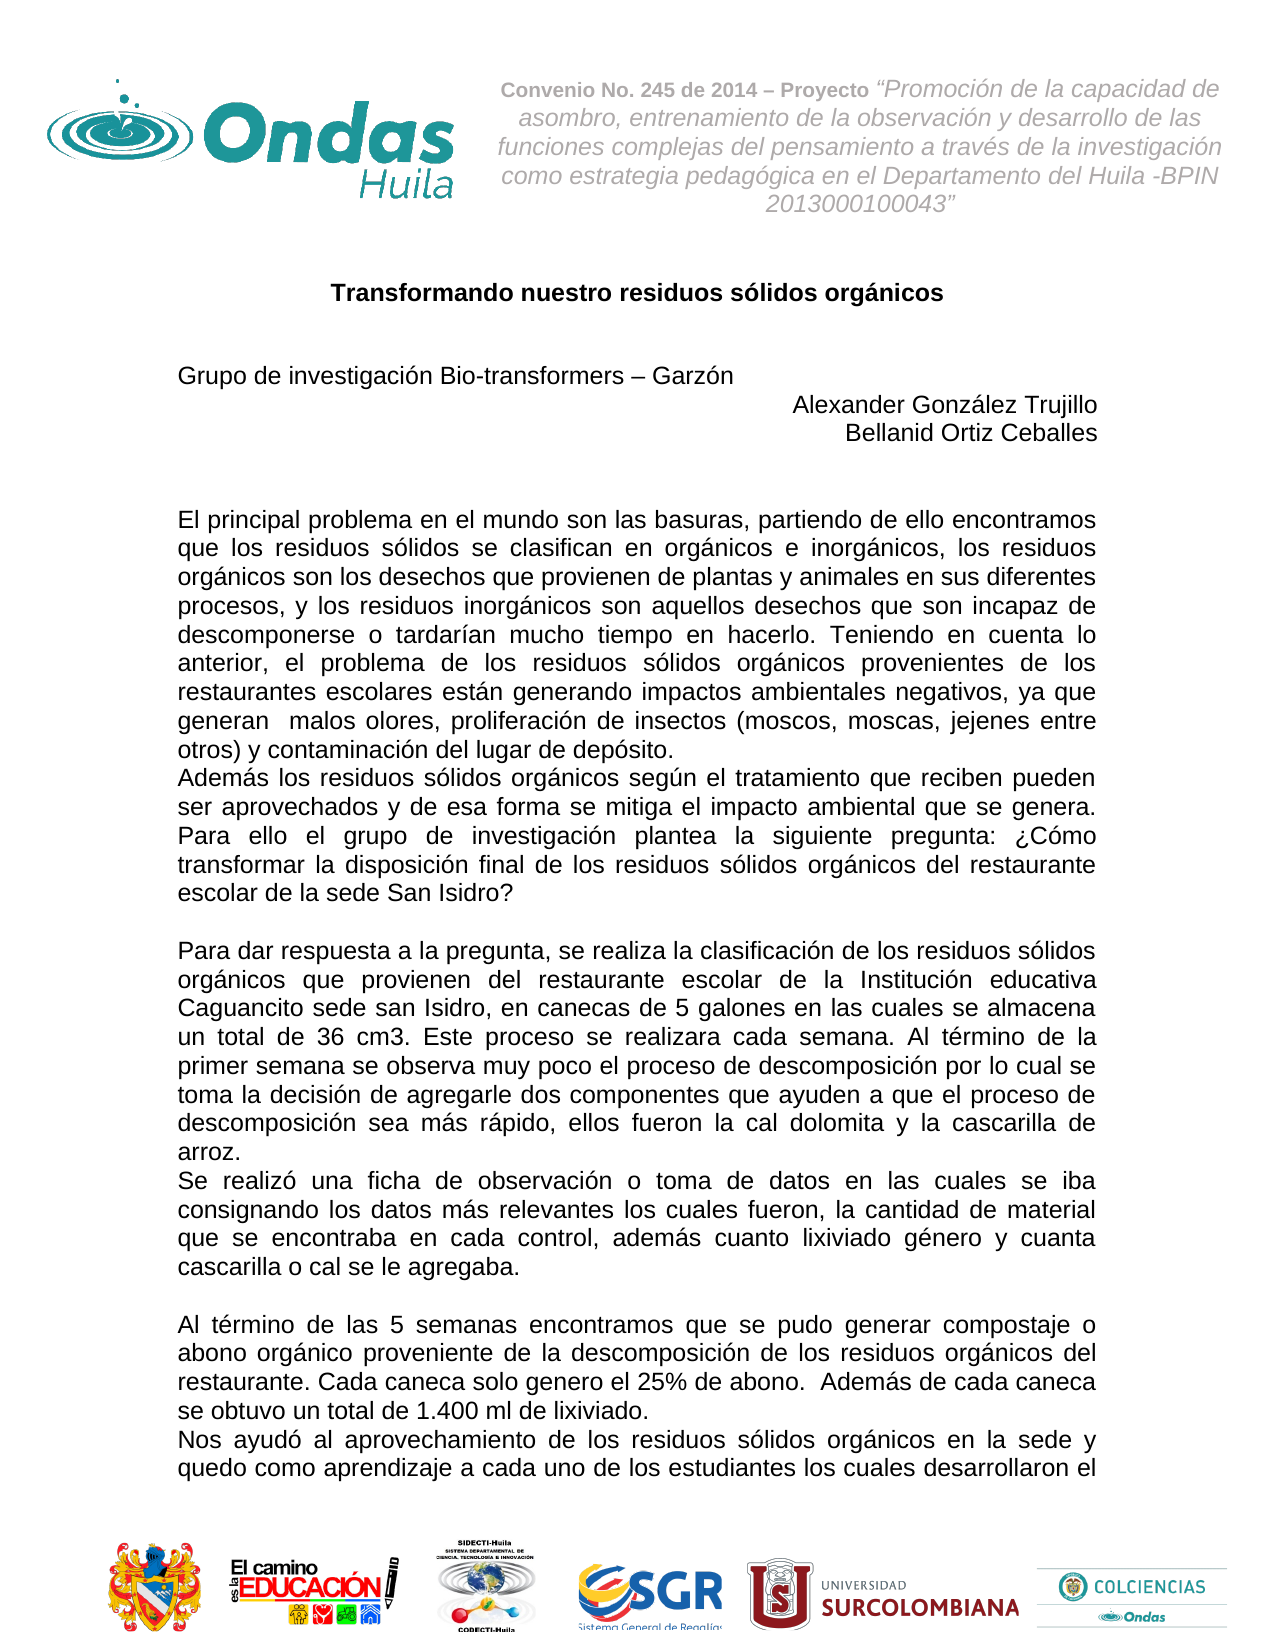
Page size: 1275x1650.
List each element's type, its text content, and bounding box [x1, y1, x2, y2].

picture [106, 1542, 201, 1631]
picture [743, 1554, 1019, 1630]
text Grupo de investigación Bio-transformers – Garzón [177, 361, 1098, 390]
picture [577, 1563, 722, 1630]
picture [1031, 1564, 1229, 1631]
picture [41, 73, 464, 203]
text Alexander González Trujillo [177, 390, 1098, 418]
text El principal problema en el mundo son las basuras, partiendo de ello encontramos que los residuos sólidos se clasifican en orgánicos e inorgánicos, los residuos orgánicos son los desechos que provienen de plantas y animales en sus diferentes procesos, y los residuos inorgánicos son aquellos desechos que son incapaz de descomponerse o tardarían mucho tiempo en hacerlo. Teniendo en cuenta lo anterior, el problema de los residuos sólidos orgánicos provenientes de los restaurantes escolares están generando impactos ambientales negativos, ya que generan malos olores, proliferación de insectos (moscos, moscas, jejenes entre otros) y contaminación del lugar de depósito. [177, 505, 1098, 763]
text Además los residuos sólidos orgánicos según el tratamiento que reciben pueden ser aprovechados y de esa forma se mitiga el impacto ambiental que se genera. Para ello el grupo de investigación plantea la siguiente pregunta: ¿Cómo transformar la disposición final de los residuos sólidos orgánicos del restaurante escolar de la sede San Isidro? [177, 763, 1098, 907]
text Al término de las 5 semanas encontramos que se pudo generar compostaje o abono orgánico proveniente de la descomposición de los residuos orgánicos del restaurante. Cada caneca solo genero el 25% de abono. Además de cada caneca se obtuvo un total de 1.400 ml de lixiviado. [177, 1310, 1098, 1425]
text Transformando nuestro residuos sólidos orgánicos [177, 278, 1098, 307]
picture [224, 1549, 403, 1628]
picture [435, 1539, 536, 1631]
text Para dar respuesta a la pregunta, se realiza la clasificación de los residuos sólidos orgánicos que provienen del restaurante escolar de la Institución educativa Caguancito sede san Isidro, en canecas de 5 galones en las cuales se almacena un total de 36 cm3. Este proceso se realizara cada semana. Al término de la primer semana se observa muy poco el proceso de descomposición por lo cual se toma la decisión de agregarle dos componentes que ayuden a que el proceso de descomposición sea más rápido, ellos fueron la cal dolomita y la cascarilla de arroz. [177, 936, 1098, 1166]
text Se realizó una ficha de observación o toma de datos en las cuales se iba consignando los datos más relevantes los cuales fueron, la cantidad de material que se encontraba en cada control, además cuanto lixiviado género y cuanta cascarilla o cal se le agregaba. [177, 1166, 1098, 1281]
text Bellanid Ortiz Ceballes [177, 418, 1098, 447]
